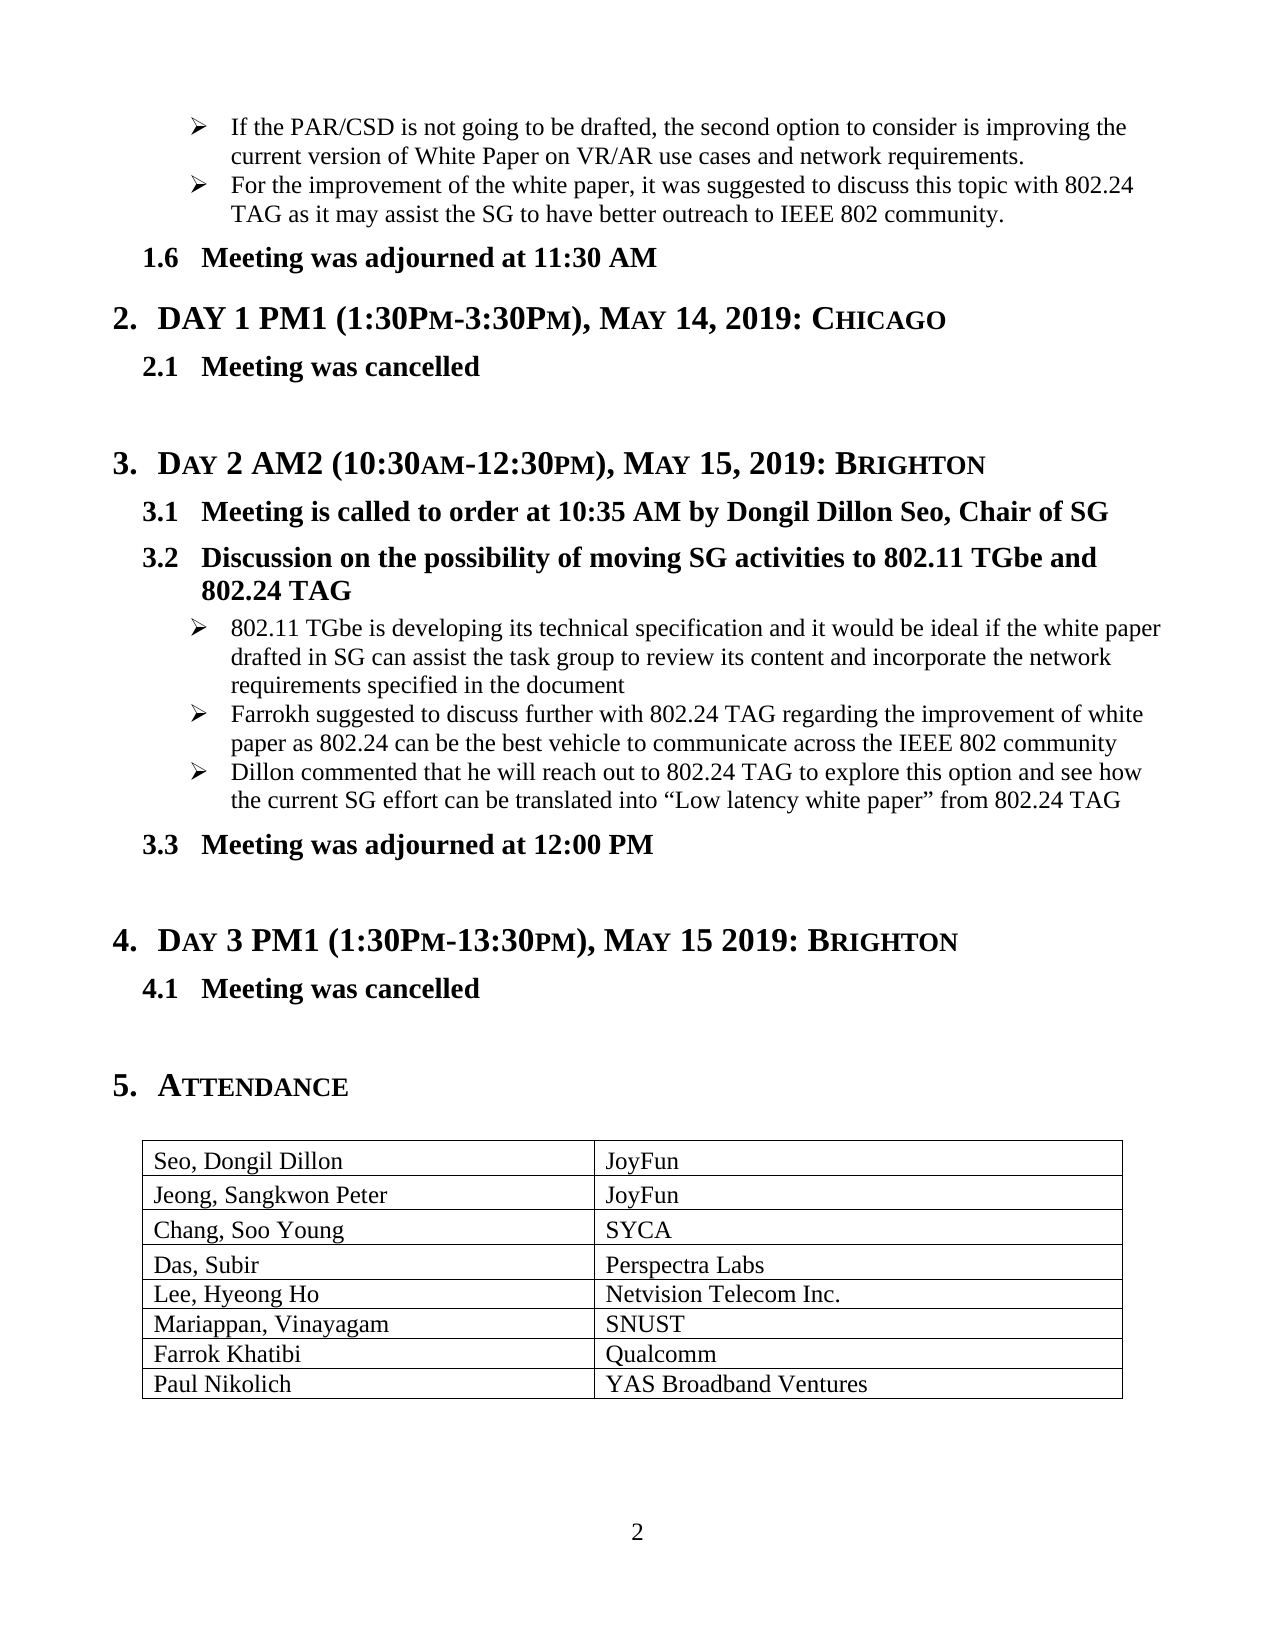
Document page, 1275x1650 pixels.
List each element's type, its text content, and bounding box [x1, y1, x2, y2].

subtitle Day 3 PM1 (1:30Pm-13:30pm), May 15 2019: Brighton [112, 920, 1162, 959]
list Farrokh suggested to discuss further with 802.24 TAG regarding the improvement of white paper as 802.24 can be the best vehicle to communicate across the IEEE 802 community [189, 699, 1162, 757]
table_cell Paul Nikolich [143, 1369, 594, 1398]
table_cell SNUST [595, 1309, 1122, 1338]
subtitle Attendance [112, 1065, 1162, 1103]
table_cell JoyFun [595, 1176, 1122, 1209]
subtitle Meeting was adjourned at 12:00 PM [142, 827, 1162, 860]
subtitle Meeting is called to order at 10:35 AM by Dongil Dillon Seo, Chair of SG [142, 494, 1162, 527]
subtitle Meeting was cancelled [142, 971, 1162, 1005]
list For the improvement of the white paper, it was suggested to discuss this topic with 802.24 TAG as it may assist the SG to have better outreach to IEEE 802 community. [189, 170, 1162, 227]
subtitle Meeting was cancelled [142, 349, 1162, 383]
table_header JoyFun [595, 1141, 1122, 1175]
subtitle Day 2 AM2 (10:30am-12:30pm), May 15, 2019: Brighton [112, 443, 1162, 481]
table_cell Chang, Soo Young [143, 1210, 594, 1244]
table_cell Mariappan, Vinayagam [143, 1309, 594, 1338]
subtitle DAY 1 PM1 (1:30Pm-3:30Pm), May 14, 2019: Chicago [112, 298, 1162, 337]
list 802.11 TGbe is developing its technical specification and it would be ideal if the white paper drafted in SG can assist the task group to review its content and incorporate the network requirements specified in the document [189, 613, 1162, 699]
table_header Seo, Dongil Dillon [143, 1141, 594, 1175]
table_cell YAS Broadband Ventures [595, 1369, 1122, 1398]
table_cell Jeong, Sangkwon Peter [143, 1176, 594, 1209]
table_cell Lee, Hyeong Ho [143, 1280, 594, 1308]
table_cell Qualcomm [595, 1339, 1122, 1368]
subtitle Discussion on the possibility of moving SG activities to 802.11 TGbe and 802.24 TAG [142, 540, 1162, 607]
table_cell Perspectra Labs [595, 1245, 1122, 1278]
list If the PAR/CSD is not going to be drafted, the second option to consider is improving the current version of White Paper on VR/AR use cases and network requirements. [189, 112, 1162, 170]
table_cell Das, Subir [143, 1245, 594, 1278]
subtitle Meeting was adjourned at 11:30 AM [142, 240, 1162, 273]
list Dillon commented that he will reach out to 802.24 TAG to explore this option and see how the current SG effort can be translated into “Low latency white paper” from 802.24 TAG [189, 757, 1162, 814]
table_cell Farrok Khatibi [143, 1339, 594, 1368]
table_cell Netvision Telecom Inc. [595, 1280, 1122, 1308]
table_cell SYCA [595, 1210, 1122, 1244]
